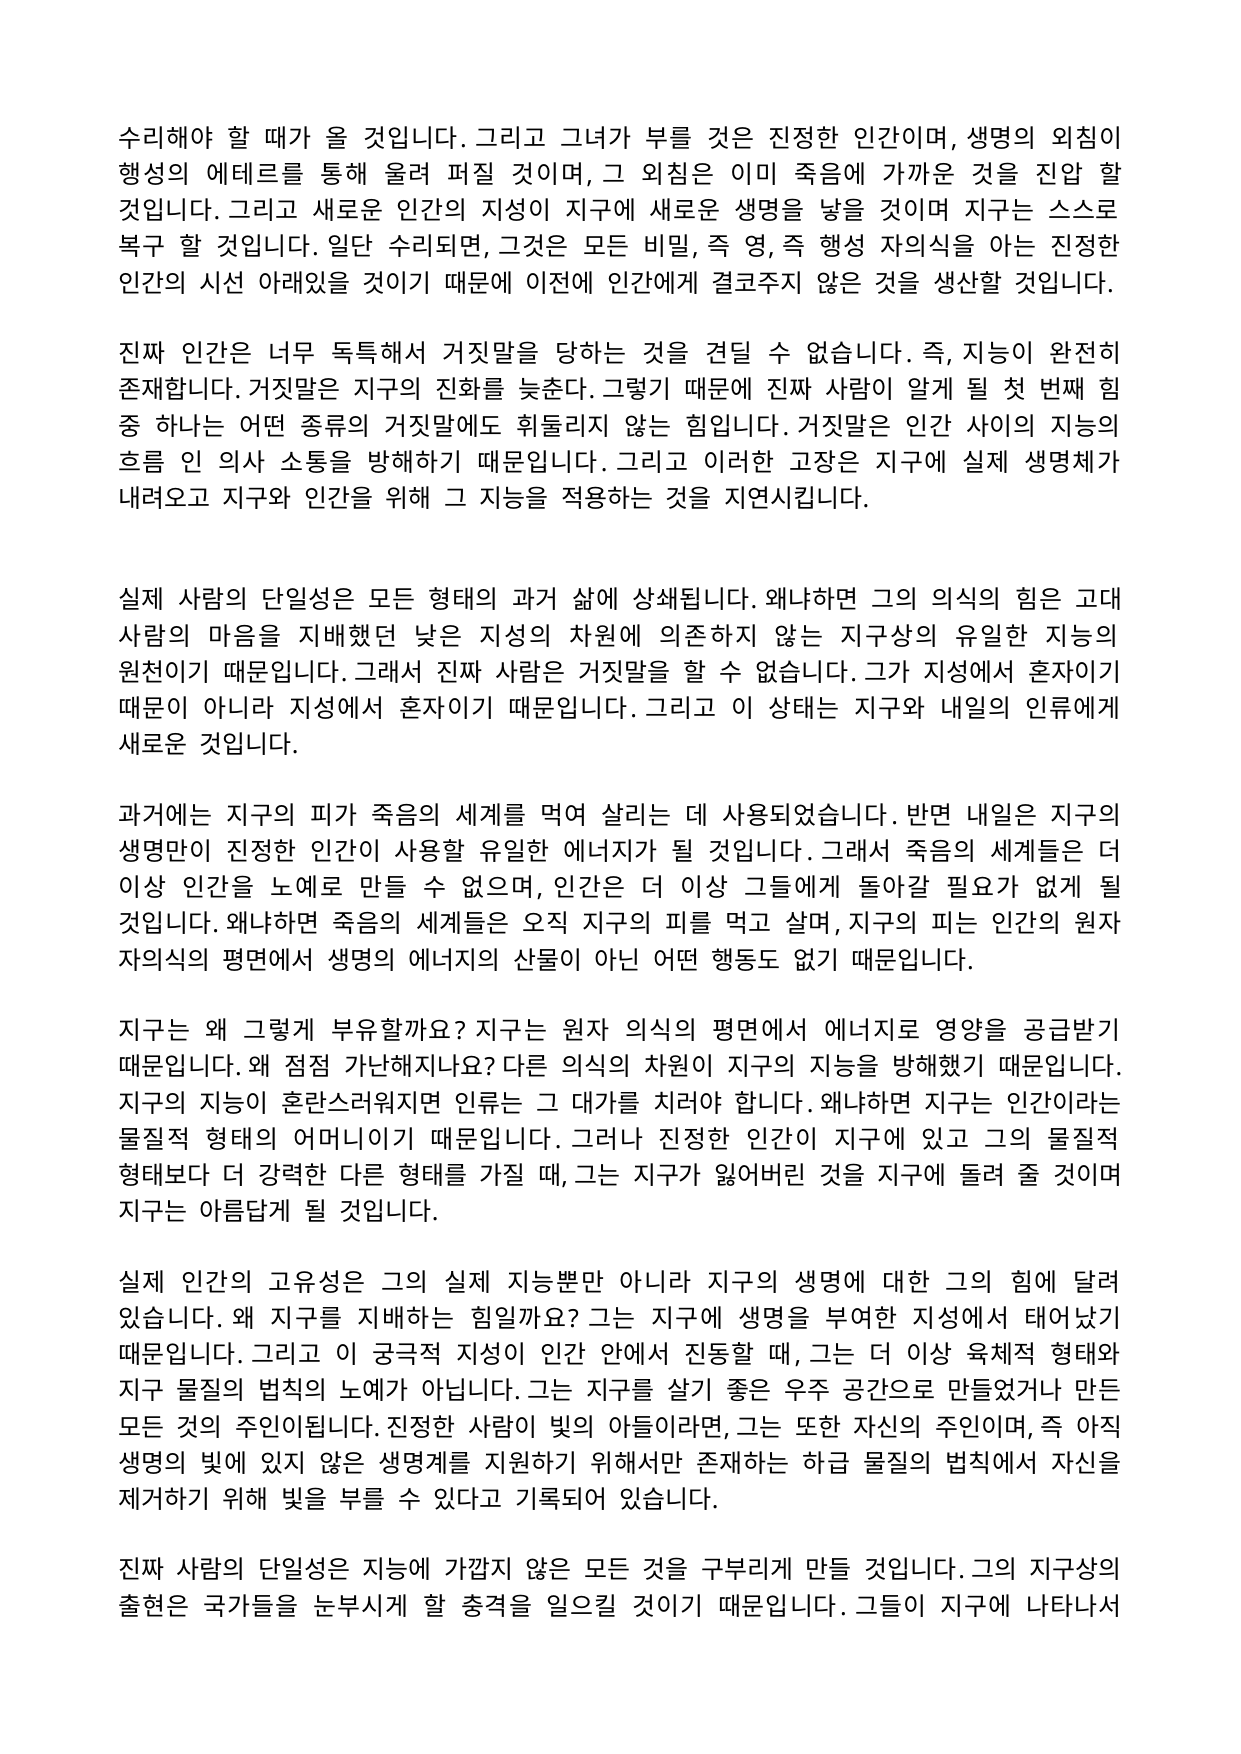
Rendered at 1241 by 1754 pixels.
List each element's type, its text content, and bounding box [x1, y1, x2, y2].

text 진짜 인간은 너무 독특해서 거짓말을 당하는 것을 견딜 수 없습니다. 즉, 지능이 완전히 존재합니다. 거짓말은 지구의 진화를 늦춘다. 그렇기 때문에 진짜 사람이 알게 될 첫 번째 힘 중 하나는 어떤 종류의 거짓말에도 휘둘리지 않는 힘입니다. 거짓말은 인간 사이의 지능의 흐름 인 의사 소통을 방해하기 때문입니다. 그리고 이러한 고장은 지구에 실제 생명체가 내려오고 지구와 인간을 위해 그 지능을 적용하는 것을 지연시킵니다. [118, 333, 1122, 515]
text 과거에는 지구의 피가 죽음의 세계를 먹여 살리는 데 사용되었습니다. 반면 내일은 지구의 생명만이 진정한 인간이 사용할 유일한 에너지가 될 것입니다. 그래서 죽음의 세계들은 더 이상 인간을 노예로 만들 수 없으며, 인간은 더 이상 그들에게 돌아갈 필요가 없게 될 것입니다. 왜냐하면 죽음의 세계들은 오직 지구의 피를 먹고 살며, 지구의 피는 인간의 원자 자의식의 평면에서 생명의 에너지의 산물이 아닌 어떤 행동도 없기 때문입니다. [118, 795, 1122, 976]
text 지구는 왜 그렇게 부유할까요? 지구는 원자 의식의 평면에서 에너지로 영양을 공급받기 때문입니다. 왜 점점 가난해지나요? 다른 의식의 차원이 지구의 지능을 방해했기 때문입니다. 지구의 지능이 혼란스러워지면 인류는 그 대가를 치러야 합니다. 왜냐하면 지구는 인간이라는 물질적 형태의 어머니이기 때문입니다. 그러나 진정한 인간이 지구에 있고 그의 물질적 형태보다 더 강력한 다른 형태를 가질 때, 그는 지구가 잃어버린 것을 지구에 돌려 줄 것이며 지구는 아름답게 될 것입니다. [118, 1011, 1122, 1228]
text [118, 1550, 1122, 1622]
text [118, 118, 1122, 299]
text 실제 인간의 고유성은 그의 실제 지능뿐만 아니라 지구의 생명에 대한 그의 힘에 달려 있습니다. 왜 지구를 지배하는 힘일까요? 그는 지구에 생명을 부여한 지성에서 태어났기 때문입니다. 그리고 이 궁극적 지성이 인간 안에서 진동할 때, 그는 더 이상 육체적 형태와 지구 물질의 법칙의 노예가 아닙니다. 그는 지구를 살기 좋은 우주 공간으로 만들었거나 만든 모든 것의 주인이됩니다. 진정한 사람이 빛의 아들이라면, 그는 또한 자신의 주인이며, 즉 아직 생명의 빛에 있지 않은 생명계를 지원하기 위해서만 존재하는 하급 물질의 법칙에서 자신을 제거하기 위해 빛을 부를 수 있다고 기록되어 있습니다. [118, 1262, 1122, 1516]
text 실제 사람의 단일성은 모든 형태의 과거 삶에 상쇄됩니다. 왜냐하면 그의 의식의 힘은 고대 사람의 마음을 지배했던 낮은 지성의 차원에 의존하지 않는 지구상의 유일한 지능의 원천이기 때문입니다. 그래서 진짜 사람은 거짓말을 할 수 없습니다. 그가 지성에서 혼자이기 때문이 아니라 지성에서 혼자이기 때문입니다. 그리고 이 상태는 지구와 내일의 인류에게 새로운 것입니다. [118, 580, 1122, 761]
